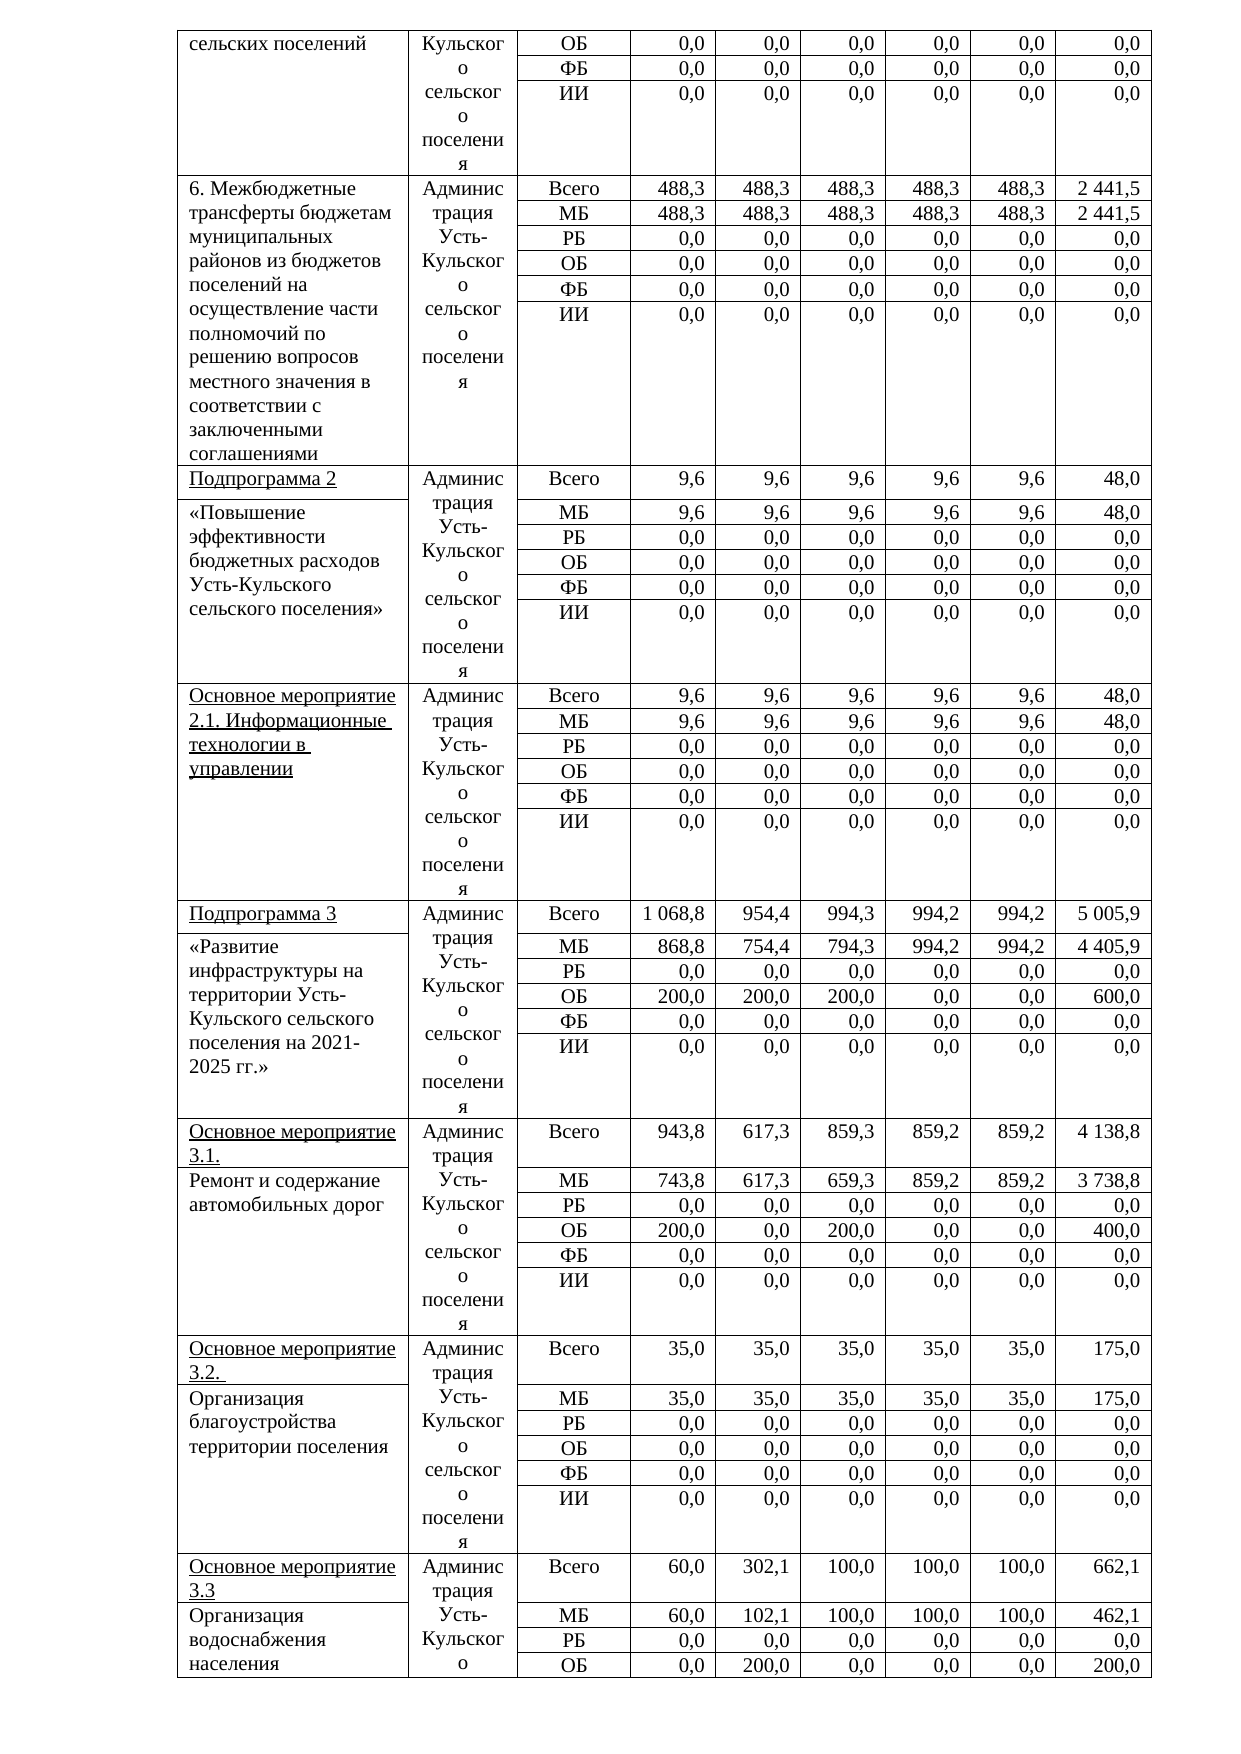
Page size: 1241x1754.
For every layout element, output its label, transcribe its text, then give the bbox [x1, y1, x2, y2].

table_cell 859,2 [886, 1168, 970, 1192]
table_cell 200,0 [1056, 1653, 1151, 1677]
table_cell 0,0 [1056, 1411, 1151, 1434]
table_cell 35,0 [716, 1336, 800, 1384]
table_cell 0,0 [716, 81, 800, 175]
table_cell 9,6 [716, 500, 800, 524]
table_cell 0,0 [631, 1243, 715, 1267]
table_cell 0,0 [801, 226, 885, 250]
table_cell 0,0 [886, 734, 970, 758]
table_cell 0,0 [801, 81, 885, 175]
table_cell 60,0 [631, 1603, 715, 1627]
table_cell 0,0 [1056, 1461, 1151, 1485]
table_cell 35,0 [716, 1385, 800, 1409]
table_cell Основное мероприятие 3.1. [178, 1119, 408, 1167]
table_cell МБ [518, 1385, 630, 1409]
table_cell 0,0 [971, 600, 1055, 682]
table_cell 994,3 [801, 901, 885, 932]
table_cell Всего [518, 901, 630, 932]
table_cell 0,0 [886, 784, 970, 808]
table_cell 0,0 [1056, 251, 1151, 275]
table_cell 4 138,8 [1056, 1119, 1151, 1167]
table_cell ИИ [518, 1268, 630, 1335]
table_cell 0,0 [886, 1009, 970, 1033]
table_cell 0,0 [716, 1243, 800, 1267]
table_cell 0,0 [971, 959, 1055, 983]
table_cell 0,0 [801, 1243, 885, 1267]
table_cell «Развитие инфраструктуры на территории Усть-Кульского сельского поселения на 2021-2025 гг.» [178, 934, 408, 1118]
table_cell 2 441,5 [1056, 176, 1151, 200]
table_cell 0,0 [631, 784, 715, 808]
table_cell Всего [518, 466, 630, 498]
table_cell Всего [518, 1336, 630, 1384]
table_cell 859,3 [801, 1119, 885, 1167]
table_cell 0,0 [886, 1628, 970, 1652]
table_cell МБ [518, 709, 630, 733]
table_cell 0,0 [1056, 959, 1151, 983]
table_cell 200,0 [631, 984, 715, 1008]
table_cell 600,0 [1056, 984, 1151, 1008]
table_cell 0,0 [971, 784, 1055, 808]
table_cell 0,0 [1056, 226, 1151, 250]
table_cell 0,0 [631, 302, 715, 465]
table_cell 0,0 [971, 734, 1055, 758]
table_cell РБ [518, 1628, 630, 1652]
table_cell 48,0 [1056, 684, 1151, 707]
table_cell 859,2 [971, 1168, 1055, 1192]
table_cell 0,0 [1056, 1009, 1151, 1033]
table_cell 0,0 [1056, 1436, 1151, 1460]
table_cell 35,0 [886, 1385, 970, 1409]
table_cell 994,2 [886, 934, 970, 958]
table_cell 0,0 [801, 251, 885, 275]
table_cell Администрация Усть-Кульского сельского поселения [409, 466, 517, 682]
table_cell 488,3 [971, 176, 1055, 200]
table_cell 0,0 [716, 550, 800, 574]
table_cell 0,0 [971, 1268, 1055, 1335]
table_cell 0,0 [971, 1411, 1055, 1434]
table_cell 9,6 [886, 466, 970, 498]
table_cell Администрация Усть-Кульского сельского поселения [409, 901, 517, 1118]
table_cell 0,0 [801, 600, 885, 682]
table_cell 0,0 [801, 575, 885, 599]
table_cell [409, 1554, 517, 1677]
table_cell 0,0 [1056, 1486, 1151, 1553]
table_cell 60,0 [631, 1554, 715, 1602]
table_cell 662,1 [1056, 1554, 1151, 1602]
table_cell 35,0 [801, 1336, 885, 1384]
table_cell 9,6 [886, 684, 970, 707]
table_cell 0,0 [886, 984, 970, 1008]
table_cell 35,0 [886, 1336, 970, 1384]
table_cell 100,0 [886, 1554, 970, 1602]
table_cell 0,0 [801, 550, 885, 574]
table_cell Ремонт и содержание автомобильных дорог [178, 1168, 408, 1335]
table_cell 0,0 [716, 959, 800, 983]
table_cell 0,0 [716, 1218, 800, 1242]
table_cell РБ [518, 959, 630, 983]
table_cell 0,0 [716, 1268, 800, 1335]
table_cell 0,0 [886, 226, 970, 250]
table_cell 488,3 [886, 201, 970, 225]
table_cell 9,6 [631, 684, 715, 707]
table_cell 400,0 [1056, 1218, 1151, 1242]
table_cell 0,0 [631, 251, 715, 275]
table_cell МБ [518, 1168, 630, 1192]
table_cell 9,6 [886, 709, 970, 733]
table_cell 0,0 [1056, 276, 1151, 301]
table_cell 0,0 [716, 226, 800, 250]
table_cell 0,0 [1056, 1243, 1151, 1267]
table_cell 0,0 [971, 1436, 1055, 1460]
table_cell 754,4 [716, 934, 800, 958]
table_cell МБ [518, 934, 630, 958]
table_cell 617,3 [716, 1168, 800, 1192]
table_cell 0,0 [716, 759, 800, 783]
table_cell РБ [518, 525, 630, 549]
table_cell 9,6 [886, 500, 970, 524]
table_cell 0,0 [971, 525, 1055, 549]
table_cell МБ [518, 500, 630, 524]
table_cell 0,0 [886, 31, 970, 55]
table_cell Всего [518, 684, 630, 707]
table_cell 0,0 [631, 1411, 715, 1434]
table_cell 0,0 [801, 1628, 885, 1652]
table_cell 617,3 [716, 1119, 800, 1167]
table_cell 0,0 [971, 1628, 1055, 1652]
table_cell 0,0 [801, 1009, 885, 1033]
table_cell 35,0 [631, 1385, 715, 1409]
table_cell 175,0 [1056, 1385, 1151, 1409]
table_cell 48,0 [1056, 709, 1151, 733]
table_cell 868,8 [631, 934, 715, 958]
table_cell 0,0 [886, 600, 970, 682]
table_cell 0,0 [801, 276, 885, 301]
table_cell 0,0 [631, 1034, 715, 1118]
table_cell ИИ [518, 81, 630, 175]
table_cell ФБ [518, 1009, 630, 1033]
table_cell 9,6 [716, 466, 800, 498]
table_cell 200,0 [716, 1653, 800, 1677]
table_cell ФБ [518, 1243, 630, 1267]
table_cell ФБ [518, 56, 630, 80]
table_cell 0,0 [1056, 525, 1151, 549]
table_cell 0,0 [716, 1193, 800, 1217]
table_cell 9,6 [801, 709, 885, 733]
table_cell 0,0 [971, 809, 1055, 900]
table_cell Основное мероприятие 3.2. [178, 1336, 408, 1384]
table_cell 200,0 [801, 984, 885, 1008]
table_cell ИИ [518, 600, 630, 682]
table_cell Основное мероприятие 2.1. Информационные технологии в управлении [178, 684, 408, 900]
table_cell РБ [518, 226, 630, 250]
table_cell 0,0 [631, 1436, 715, 1460]
table_cell ФБ [518, 276, 630, 301]
table_cell 0,0 [801, 734, 885, 758]
table_cell 0,0 [631, 1653, 715, 1677]
table_cell ОБ [518, 759, 630, 783]
table_cell 0,0 [886, 550, 970, 574]
table_cell 0,0 [801, 1461, 885, 1485]
table_cell 954,4 [716, 901, 800, 932]
table_cell 488,3 [631, 201, 715, 225]
table_cell ОБ [518, 31, 630, 55]
table_cell 0,0 [631, 575, 715, 599]
table_cell 102,1 [716, 1603, 800, 1627]
table_cell 0,0 [716, 1486, 800, 1553]
table_cell 200,0 [801, 1218, 885, 1242]
table_cell 0,0 [801, 1653, 885, 1677]
table_cell 0,0 [631, 1009, 715, 1033]
table_cell 488,3 [801, 201, 885, 225]
table_cell 9,6 [971, 709, 1055, 733]
table_cell 0,0 [1056, 1193, 1151, 1217]
table_cell 0,0 [886, 251, 970, 275]
table_cell 0,0 [801, 525, 885, 549]
table_cell 0,0 [801, 809, 885, 900]
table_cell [409, 176, 517, 465]
table_cell 0,0 [631, 56, 715, 80]
table_cell 0,0 [716, 525, 800, 549]
table_cell 859,2 [971, 1119, 1055, 1167]
table_cell 0,0 [1056, 600, 1151, 682]
table_cell РБ [518, 734, 630, 758]
table_cell 0,0 [716, 784, 800, 808]
table_cell 0,0 [886, 759, 970, 783]
table_cell 0,0 [1056, 759, 1151, 783]
table_cell 0,0 [886, 575, 970, 599]
table_cell ИИ [518, 809, 630, 900]
table_cell ОБ [518, 1436, 630, 1460]
table_cell 0,0 [886, 959, 970, 983]
table_cell ИИ [518, 302, 630, 465]
table_cell 0,0 [886, 276, 970, 301]
table_cell 0,0 [631, 600, 715, 682]
table_cell 100,0 [971, 1603, 1055, 1627]
table_cell 0,0 [886, 81, 970, 175]
table_cell 0,0 [1056, 56, 1151, 80]
table_cell ИИ [518, 1034, 630, 1118]
table_cell 0,0 [971, 1034, 1055, 1118]
table_cell 0,0 [971, 276, 1055, 301]
table_cell 0,0 [631, 959, 715, 983]
table_cell 0,0 [631, 759, 715, 783]
table_cell 100,0 [801, 1554, 885, 1602]
table_cell 0,0 [631, 1461, 715, 1485]
table_cell 0,0 [801, 1411, 885, 1434]
table_cell Администрация Усть-Кульского сельского поселения [409, 1336, 517, 1553]
table_cell 488,3 [801, 176, 885, 200]
table_cell МБ [518, 1603, 630, 1627]
table_cell 0,0 [716, 575, 800, 599]
table_cell 0,0 [631, 1628, 715, 1652]
table_cell 0,0 [631, 734, 715, 758]
table_cell 9,6 [631, 500, 715, 524]
table_cell 0,0 [801, 959, 885, 983]
table_cell 0,0 [886, 1243, 970, 1267]
table_cell 0,0 [716, 56, 800, 80]
table_cell 0,0 [716, 1034, 800, 1118]
table_cell 35,0 [971, 1385, 1055, 1409]
table_cell 488,3 [971, 201, 1055, 225]
table_cell 0,0 [971, 31, 1055, 55]
table_cell Подпрограмма 2 [178, 466, 408, 498]
table_cell «Повышение эффективности бюджетных расходов Усть-Кульского сельского поселения» [178, 500, 408, 682]
table_cell 0,0 [971, 302, 1055, 465]
table_cell 659,3 [801, 1168, 885, 1192]
table_cell 488,3 [716, 201, 800, 225]
table_cell Всего [518, 176, 630, 200]
table_cell 0,0 [631, 550, 715, 574]
table_cell 0,0 [716, 302, 800, 465]
table_cell 175,0 [1056, 1336, 1151, 1384]
table_cell 0,0 [971, 56, 1055, 80]
table_cell 0,0 [716, 276, 800, 301]
table_cell 200,0 [716, 984, 800, 1008]
table_cell 35,0 [801, 1385, 885, 1409]
table_cell 0,0 [1056, 784, 1151, 808]
table_cell 462,1 [1056, 1603, 1151, 1627]
table_cell ФБ [518, 784, 630, 808]
table_cell 9,6 [971, 466, 1055, 498]
table_cell 0,0 [801, 784, 885, 808]
table_cell 994,2 [971, 901, 1055, 932]
table_cell ФБ [518, 1461, 630, 1485]
table_cell 9,6 [631, 709, 715, 733]
table_cell 0,0 [1056, 575, 1151, 599]
table_cell Администрация Усть-Кульского сельского поселения [409, 1119, 517, 1335]
table_cell 0,0 [801, 759, 885, 783]
table_cell 0,0 [971, 1243, 1055, 1267]
table_cell 0,0 [716, 251, 800, 275]
table_cell 0,0 [631, 276, 715, 301]
table_cell 0,0 [631, 81, 715, 175]
table_cell 9,6 [801, 466, 885, 498]
table_cell ОБ [518, 251, 630, 275]
table_cell 35,0 [971, 1336, 1055, 1384]
table_cell 994,2 [971, 934, 1055, 958]
table_cell 0,0 [886, 1461, 970, 1485]
table_cell 0,0 [801, 1034, 885, 1118]
table_cell 943,8 [631, 1119, 715, 1167]
table_cell 488,3 [716, 176, 800, 200]
table_cell 0,0 [1056, 31, 1151, 55]
table_cell 100,0 [971, 1554, 1055, 1602]
table_cell Организация благоустройства территории поселения [178, 1385, 408, 1553]
table_cell 0,0 [1056, 809, 1151, 900]
table_cell 35,0 [631, 1336, 715, 1384]
table_cell 0,0 [716, 809, 800, 900]
table_cell 9,6 [801, 500, 885, 524]
table_cell 0,0 [1056, 1268, 1151, 1335]
table_cell 859,2 [886, 1119, 970, 1167]
table_cell 0,0 [631, 809, 715, 900]
table_cell 0,0 [971, 1193, 1055, 1217]
table_cell 100,0 [801, 1603, 885, 1627]
table_cell 4 405,9 [1056, 934, 1151, 958]
table_cell Всего [518, 1119, 630, 1167]
table_cell ОБ [518, 550, 630, 574]
table_cell 6. Межбюджетные трансферты бюджетам муниципальных районов из бюджетов поселений на осуществление части полномочий по решению вопросов местного значения в соответствии с заключенными соглашениями [178, 176, 408, 465]
table_cell 488,3 [631, 176, 715, 200]
table_cell 994,2 [886, 901, 970, 932]
table_cell 0,0 [971, 226, 1055, 250]
table_cell 488,3 [886, 176, 970, 200]
table_cell 0,0 [631, 1268, 715, 1335]
table_cell 0,0 [971, 1009, 1055, 1033]
table_cell 302,1 [716, 1554, 800, 1602]
table_cell 0,0 [886, 1411, 970, 1434]
table_cell 0,0 [716, 600, 800, 682]
table_cell 0,0 [971, 1218, 1055, 1242]
table_cell 0,0 [801, 31, 885, 55]
table_cell 0,0 [886, 1486, 970, 1553]
table_cell 0,0 [971, 251, 1055, 275]
table_cell 0,0 [886, 56, 970, 80]
table_cell 0,0 [716, 1009, 800, 1033]
table_cell 0,0 [971, 81, 1055, 175]
table_cell 0,0 [631, 226, 715, 250]
table_cell 0,0 [631, 1486, 715, 1553]
table_cell 9,6 [631, 466, 715, 498]
table_cell 200,0 [631, 1218, 715, 1242]
table_cell МБ [518, 201, 630, 225]
table_cell 743,8 [631, 1168, 715, 1192]
table_cell 0,0 [971, 575, 1055, 599]
table_cell РБ [518, 1193, 630, 1217]
table_cell 0,0 [716, 1436, 800, 1460]
table_cell ИИ [518, 1486, 630, 1553]
table_cell 0,0 [971, 1653, 1055, 1677]
table_cell 9,6 [716, 684, 800, 707]
table_cell 0,0 [716, 734, 800, 758]
table_cell 0,0 [886, 809, 970, 900]
table_cell 0,0 [631, 525, 715, 549]
table_cell 0,0 [801, 1268, 885, 1335]
table_cell 0,0 [886, 1034, 970, 1118]
table_cell 0,0 [886, 1218, 970, 1242]
table_cell 2 441,5 [1056, 201, 1151, 225]
table_cell 9,6 [971, 684, 1055, 707]
table_cell 0,0 [1056, 302, 1151, 465]
table_cell 9,6 [716, 709, 800, 733]
table_cell 0,0 [971, 550, 1055, 574]
table_cell 48,0 [1056, 466, 1151, 498]
table_cell 0,0 [1056, 1034, 1151, 1118]
table_cell 0,0 [801, 302, 885, 465]
table_cell 0,0 [886, 1193, 970, 1217]
table_cell 0,0 [886, 302, 970, 465]
table_cell 0,0 [801, 1436, 885, 1460]
table_cell 5 005,9 [1056, 901, 1151, 932]
table_cell 1 068,8 [631, 901, 715, 932]
table_cell 0,0 [971, 984, 1055, 1008]
table_cell 0,0 [631, 1193, 715, 1217]
table_cell 0,0 [1056, 734, 1151, 758]
table_cell Организация водоснабжения населения [178, 1603, 408, 1677]
table_cell Всего [518, 1554, 630, 1602]
table_cell 0,0 [1056, 1628, 1151, 1652]
table_cell 794,3 [801, 934, 885, 958]
table_cell Администрация Усть-Кульского сельского поселения [409, 684, 517, 900]
table_cell 0,0 [801, 1486, 885, 1553]
table_cell Основное мероприятие 3.3 [178, 1554, 408, 1602]
table_cell ОБ [518, 1218, 630, 1242]
table_cell Подпрограмма 3 [178, 901, 408, 932]
table_cell 0,0 [1056, 550, 1151, 574]
table_cell 0,0 [801, 56, 885, 80]
table_cell 0,0 [631, 31, 715, 55]
table_cell ФБ [518, 575, 630, 599]
table_cell 48,0 [1056, 500, 1151, 524]
table_cell 0,0 [971, 759, 1055, 783]
table_cell 0,0 [716, 1628, 800, 1652]
table_cell 3 738,8 [1056, 1168, 1151, 1192]
table_cell 0,0 [716, 1461, 800, 1485]
table_cell 100,0 [886, 1603, 970, 1627]
table_cell 0,0 [716, 1411, 800, 1434]
table_cell 0,0 [886, 525, 970, 549]
table_cell 0,0 [971, 1461, 1055, 1485]
table_cell 0,0 [886, 1268, 970, 1335]
table_cell 9,6 [971, 500, 1055, 524]
table_cell 0,0 [801, 1193, 885, 1217]
table_cell 0,0 [716, 31, 800, 55]
table_cell ОБ [518, 1653, 630, 1677]
table_cell 0,0 [886, 1653, 970, 1677]
table_cell ОБ [518, 984, 630, 1008]
table_cell 0,0 [971, 1486, 1055, 1553]
table_cell РБ [518, 1411, 630, 1434]
table_cell 0,0 [886, 1436, 970, 1460]
table_cell 0,0 [1056, 81, 1151, 175]
table_cell 9,6 [801, 684, 885, 707]
